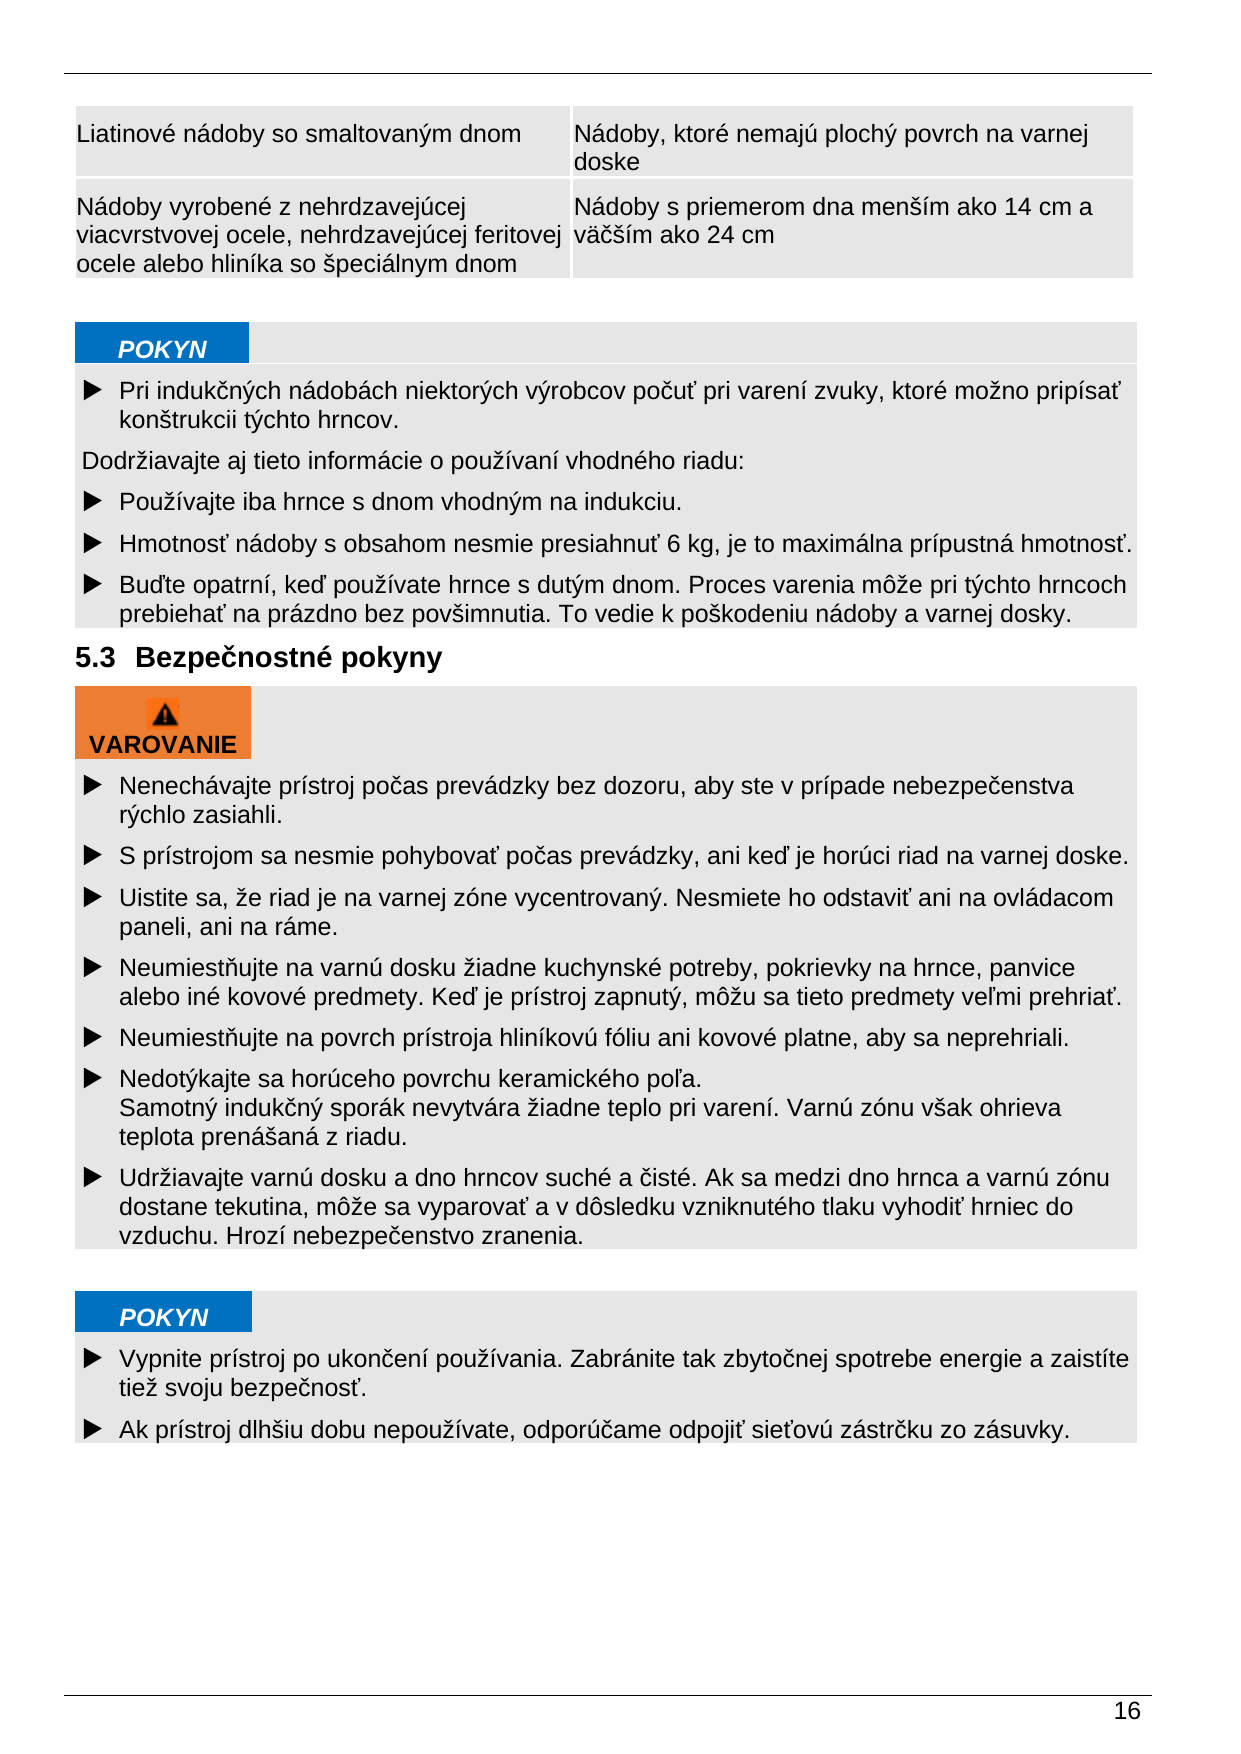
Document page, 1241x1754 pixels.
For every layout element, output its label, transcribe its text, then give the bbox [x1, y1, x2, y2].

table_cell Nenechávajte prístroj počas prevádzky bez dozoru, aby ste v prípade nebezpečenstva rýchlo zasiahli. S prístrojom sa nesmie pohybovať počas prevádzky, ani keď je horúci riad na varnej doske. Uistite sa, že riad je na varnej zóne vycentrovaný. Nesmiete ho odstaviť ani na ovládacom paneli, ani na ráme. Neumiestňujte na varnú dosku žiadne kuchynské potreby, pokrievky na hrnce, panvice alebo iné kovové predmety. Keď je prístroj zapnutý, môžu sa tieto predmety veľmi prehriať. Neumiestňujte na povrch prístroja hliníkovú fóliu ani kovové platne, aby sa neprehriali. Nedotýkajte sa horúceho povrchu keramického poľa. Samotný indukčný sporák nevytvára žiadne teplo pri varení. Varnú zónu však ohrieva teplota prenášaná z riadu. Udržiavajte varnú dosku a dno hrncov suché a čisté. Ak sa medzi dno hrnca a varnú zónu dostane tekutina, môže sa vyparovať a v dôsledku vzniknutého tlaku vyhodiť hrniec do vzduchu. Hrozí nebezpečenstvo zranenia. [75, 759, 1137, 1249]
table_cell Vypnite prístroj po ukončení používania. Zabránite tak zbytočnej spotrebe energie a zaistíte tiež svoju bezpečnosť. Ak prístroj dlhšiu dobu nepoužívate, odporúčame odpojiť sieťovú zástrčku zo zásuvky. [75, 1332, 1137, 1443]
table_header POKYN [75, 1291, 252, 1332]
table_cell Pri indukčných nádobách niektorých výrobcov počuť pri varení zvuky, ktoré možno pripísať konštrukcii týchto hrncov. Dodržiavajte aj tieto informácie o používaní vhodného riadu: Používajte iba hrnce s dnom vhodným na indukciu. Hmotnosť nádoby s obsahom nesmie presiahnuť 6 kg, je to maximálna prípustná hmotnosť. Buďte opatrní, keď používate hrnce s dutým dnom. Proces varenia môže pri týchto hrncoch prebiehať na prázdno bez povšimnutia. To vedie k poškodeniu nádoby a varnej dosky. [75, 364, 1137, 628]
table_header VAROVANIE [75, 686, 251, 759]
table_header Liatinové nádoby so smaltovaným dnom [76, 106, 570, 176]
subtitle Bezpečnostné pokyny [75, 640, 1165, 674]
table_cell Nádoby vyrobené z nehrdzavejúcej viacvrstvovej ocele, nehrdzavejúcej feritovej ocele alebo hliníka so špeciálnym dnom [76, 179, 570, 278]
picture [146, 698, 180, 730]
table_header [251, 686, 1137, 759]
table_header [252, 1291, 1137, 1332]
table_header [249, 322, 1137, 363]
table_header Nádoby, ktoré nemajú plochý povrch na varnej doske [573, 106, 1133, 176]
table_header POKYN [75, 322, 249, 363]
table_cell Nádoby s priemerom dna menším ako 14 cm a väčším ako 24 cm [573, 179, 1133, 278]
